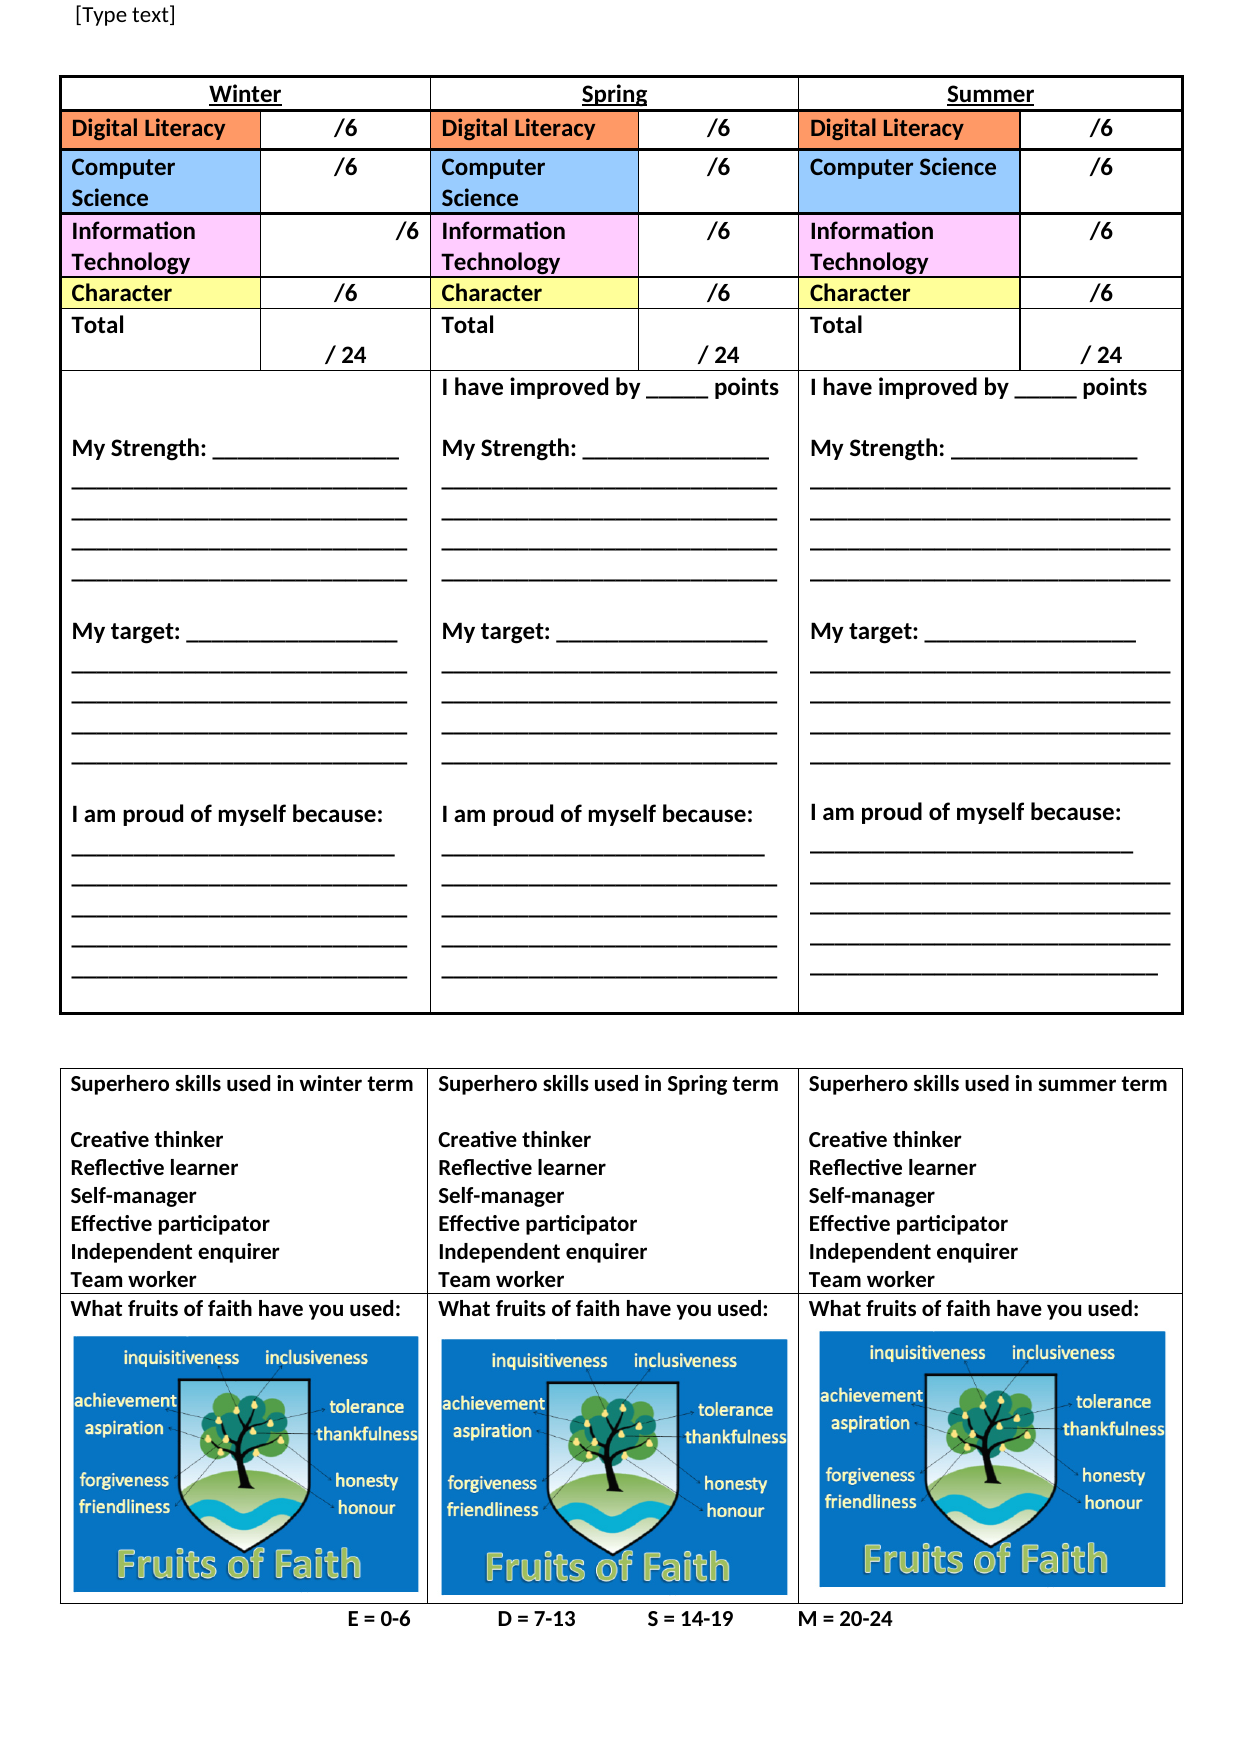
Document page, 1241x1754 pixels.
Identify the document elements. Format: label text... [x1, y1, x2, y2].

table_cell / 24 [1021, 309, 1181, 370]
table_cell Total [62, 309, 260, 370]
table_cell /6 [261, 151, 430, 212]
table_cell /6 [261, 112, 430, 148]
table_cell Information Technology [799, 215, 1019, 276]
table_cell Digital Literacy [431, 112, 638, 148]
table_cell Total [431, 309, 638, 370]
table_cell What fruits of faith have you used: [428, 1294, 798, 1603]
table_cell Character [799, 278, 1019, 308]
table_cell /6 [639, 278, 798, 308]
table_cell /6 [639, 151, 798, 212]
table_cell /6 [261, 215, 430, 276]
table_cell My Strength: _______________ ____________________________________________________________________________________________________________ My target: _________________ ____________________________________________________________________________________________________________ I am proud of myself because: __________________________ ____________________________________________________________________________________________________________ [62, 371, 430, 1012]
table_cell I have improved by _____ points My Strength: _______________ ____________________________________________________________________________________________________________________ My target: _________________ ____________________________________________________________________________________________________________________ I am proud of myself because: __________________________ ___________________________________________________________________________________________________________________ [799, 371, 1181, 1012]
table_cell Digital Literacy [799, 112, 1019, 148]
picture [68, 1333, 423, 1596]
table_cell /6 [1021, 278, 1181, 308]
table_cell Total [799, 309, 1019, 370]
table_cell /6 [261, 278, 430, 308]
table_cell Information Technology [62, 215, 260, 276]
table_cell /6 [639, 112, 798, 148]
table_cell /6 [639, 215, 798, 276]
table_cell What fruits of faith have you used: [799, 1294, 1182, 1603]
table_cell Character [62, 278, 260, 308]
table_cell /6 [1021, 215, 1181, 276]
table_cell Computer Science [431, 151, 638, 212]
table_cell Computer Science [799, 151, 1019, 212]
table_cell /6 [1021, 112, 1181, 148]
table_header Superhero skills used in winter term Creative thinker Reflective learner Self-manager Effective participator Independent enquirer Team worker [61, 1069, 427, 1293]
picture [814, 1328, 1170, 1591]
table_header Spring [431, 78, 798, 109]
table_cell What fruits of faith have you used: [61, 1294, 427, 1603]
table_cell I have improved by _____ points My Strength: _______________ ____________________________________________________________________________________________________________ My target: _________________ ____________________________________________________________________________________________________________ I am proud of myself because: __________________________ ____________________________________________________________________________________________________________ [431, 371, 798, 1012]
text E = 0-6 D = 7-13 S = 14-19 M = 20-24 [75, 1604, 1165, 1632]
table_header Summer [799, 78, 1181, 109]
table_header Winter [62, 78, 430, 109]
table_header Superhero skills used in Spring term Creative thinker Reflective learner Self-manager Effective participator Independent enquirer Team worker [428, 1069, 798, 1293]
table_cell Character [431, 278, 638, 308]
table_header Superhero skills used in summer term Creative thinker Reflective learner Self-manager Effective participator Independent enquirer Team worker [799, 1069, 1182, 1293]
table_cell / 24 [261, 309, 430, 370]
table_cell / 24 [639, 309, 798, 370]
table_cell Information Technology [431, 215, 638, 276]
picture [437, 1336, 792, 1599]
table_cell Digital Literacy [62, 112, 260, 148]
table_cell Computer Science [62, 151, 260, 212]
table_cell /6 [1021, 151, 1181, 212]
